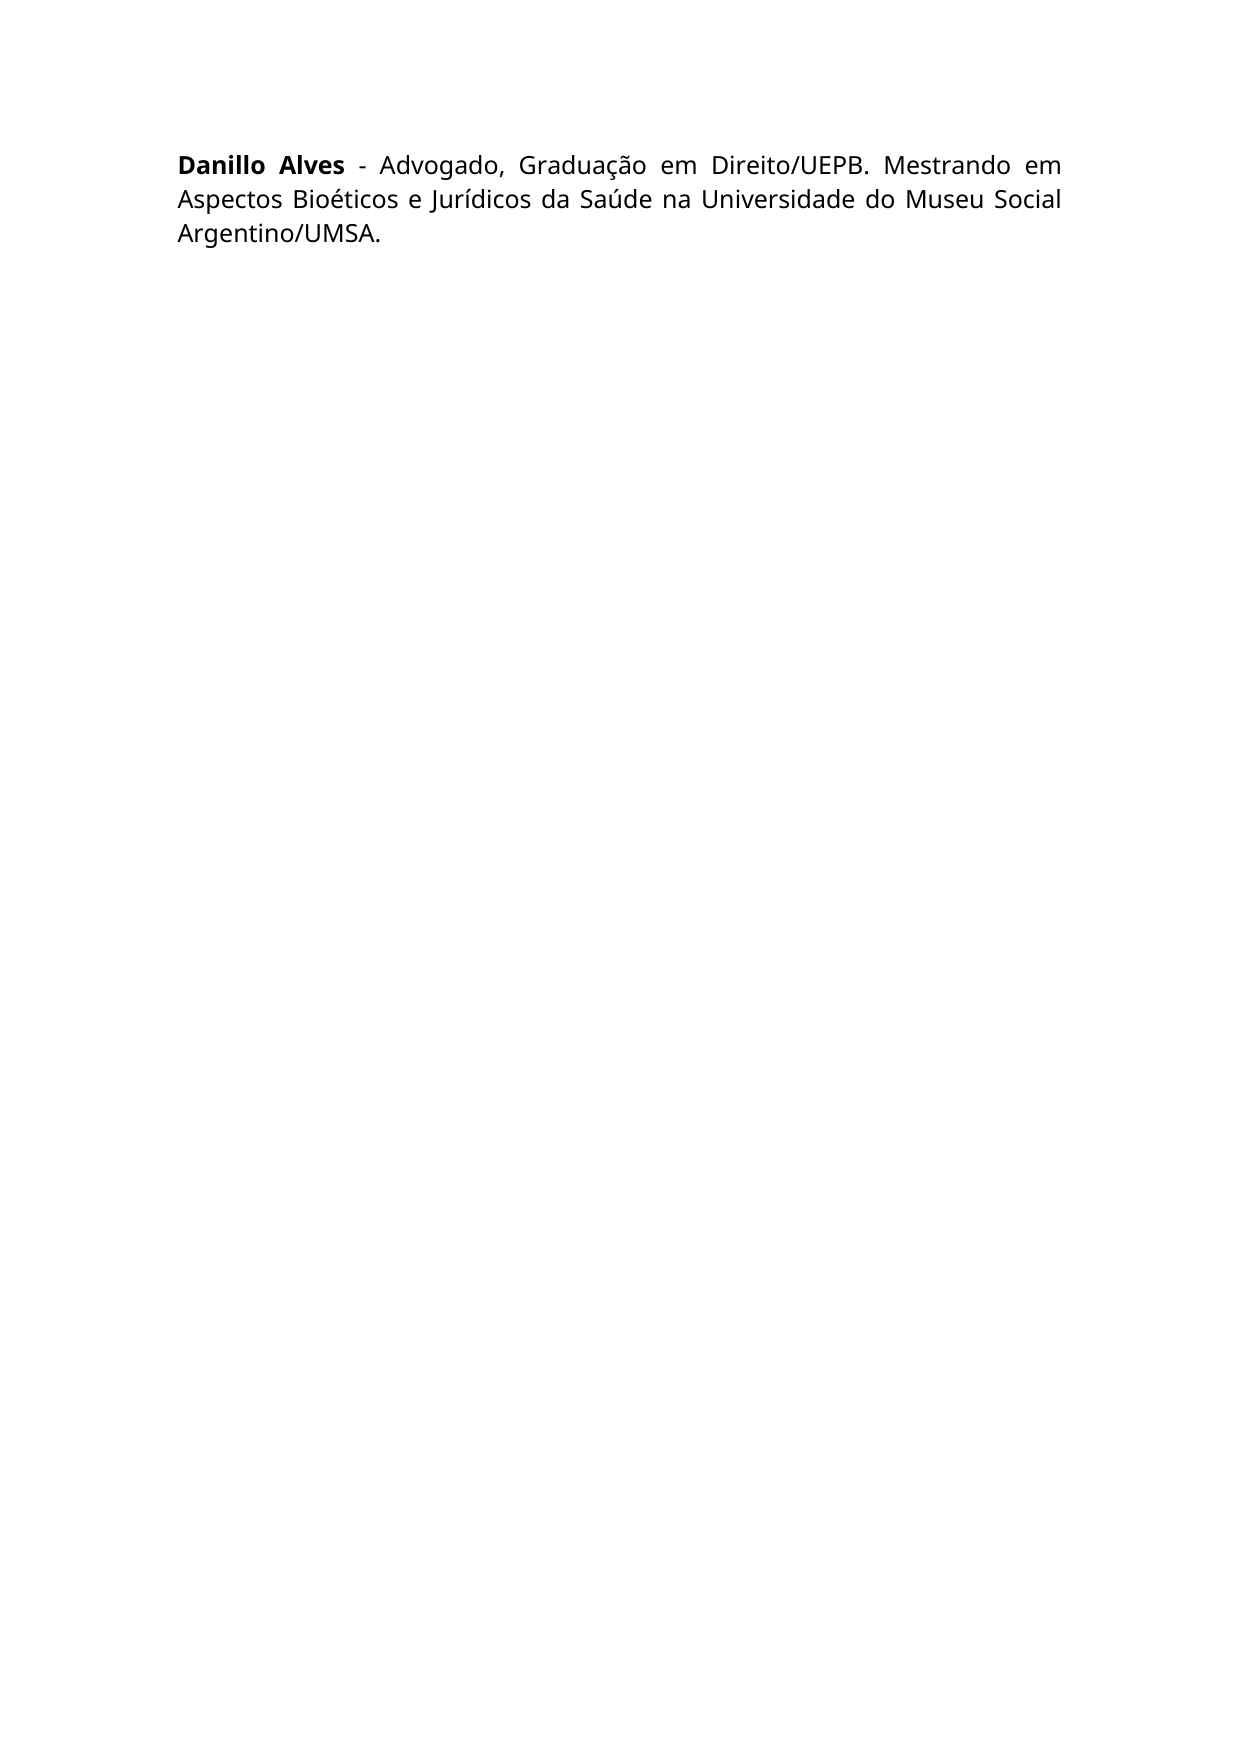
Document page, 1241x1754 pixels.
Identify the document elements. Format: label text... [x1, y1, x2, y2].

text Danillo Alves - Advogado, Graduação em Direito/UEPB. Mestrando em Aspectos Bioéticos e Jurídicos da Saúde na Universidade do Museu Social Argentino/UMSA. [177, 148, 1063, 250]
